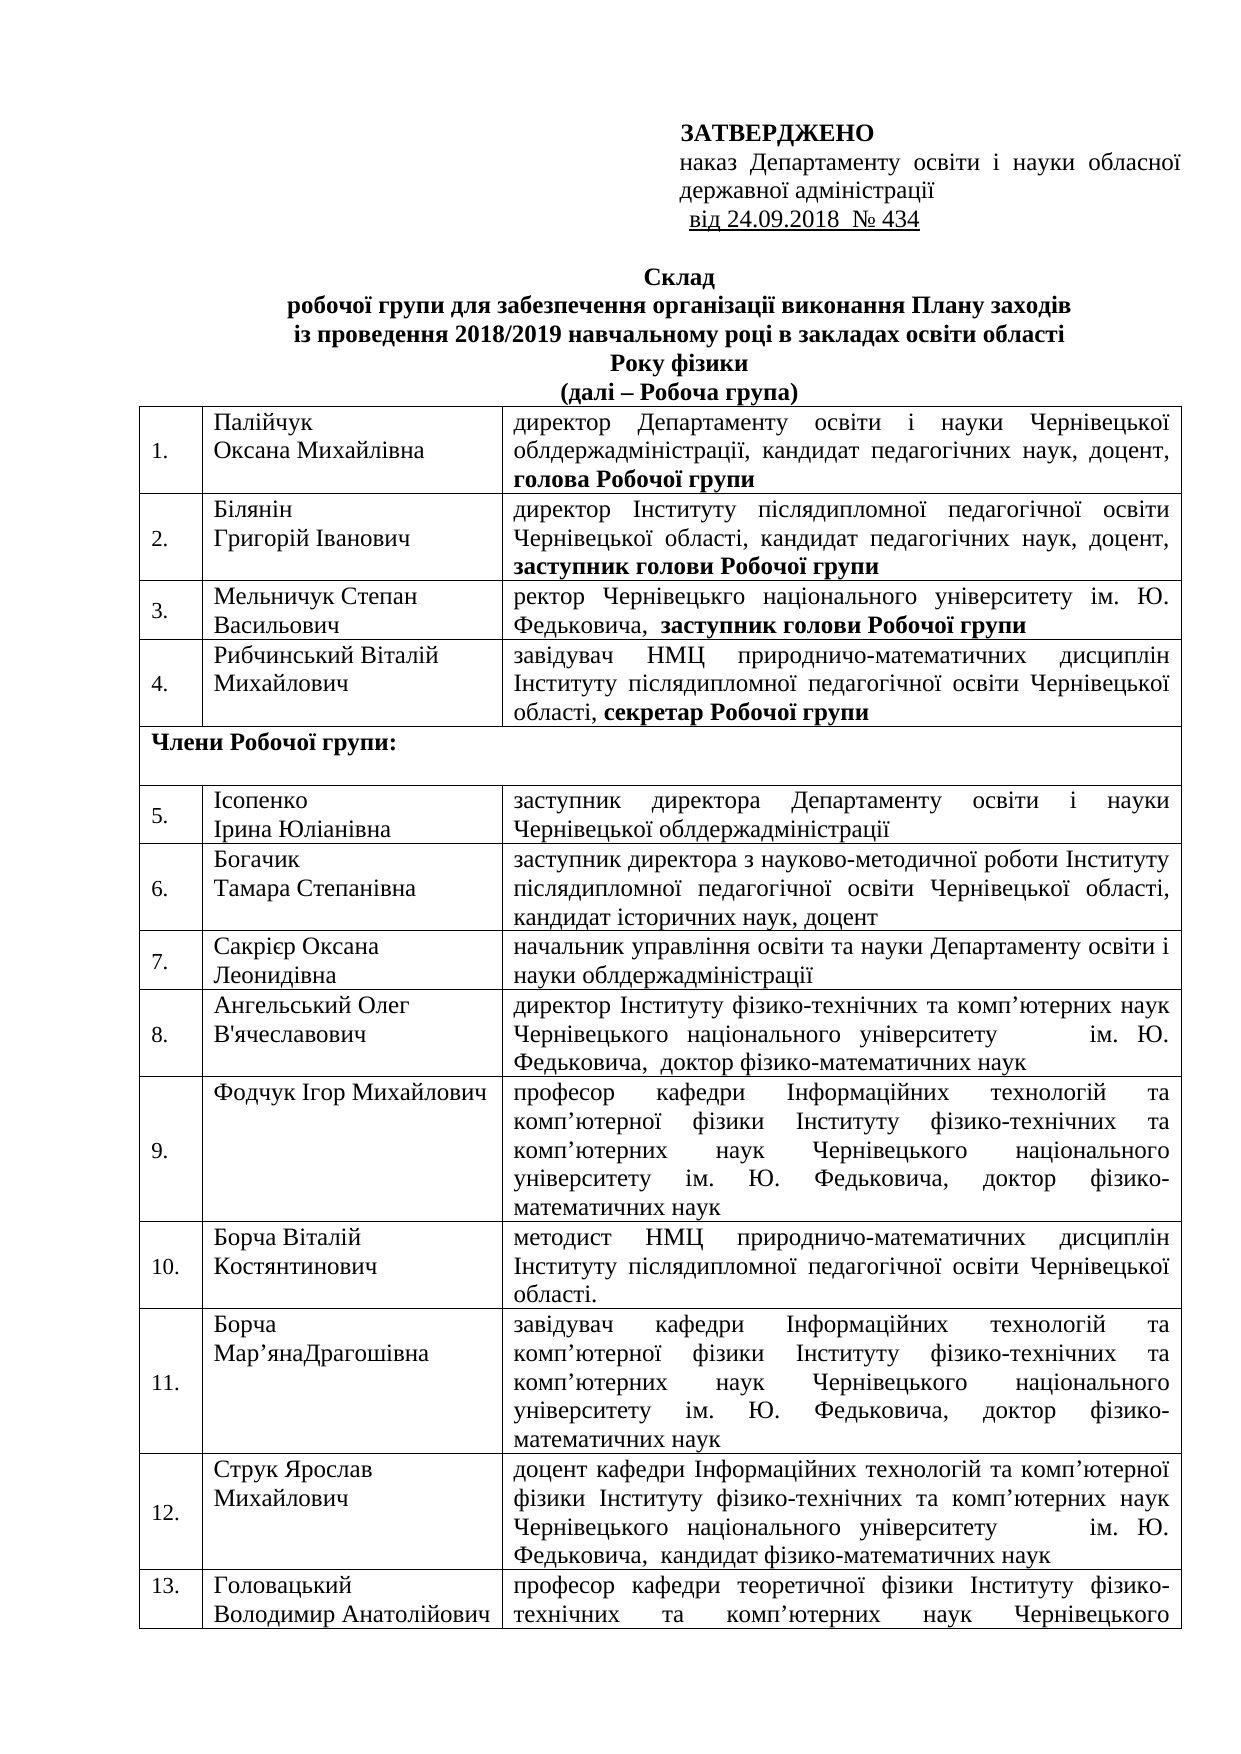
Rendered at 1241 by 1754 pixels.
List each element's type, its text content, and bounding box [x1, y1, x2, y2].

text (далі – Робоча група) [177, 377, 1181, 406]
table_header директор Департаменту освіти і науки Чернівецької облдержадміністрації, кандидат педагогічних наук, доцент, голова Робочої групи [503, 407, 1181, 493]
table_cell Фодчук Ігор Михайлович [203, 1077, 502, 1221]
table_cell [140, 640, 202, 726]
table_cell завідувач кафедри Інформаційних технологій та комп’ютерної фізики Інституту фізико-технічних та комп’ютерних наук Чернівецького національного університету ім. Ю. Федьковича, доктор фізико-математичних наук [503, 1309, 1181, 1453]
text наказ Департаменту освіти і науки обласної державної адміністрації [679, 147, 1181, 204]
table_cell [140, 1454, 202, 1569]
table_cell ректор Чернівецькго національного університету ім. Ю. Федьковича, заступник голови Робочої групи [503, 581, 1181, 639]
table_cell Білянін Григорій Іванович [203, 494, 502, 580]
table_cell [140, 1222, 202, 1308]
table_cell завідувач НМЦ природничо-математичних дисциплін Інституту післядипломної педагогічної освіти Чернівецької області, секретар Робочої групи [503, 640, 1181, 726]
text робочої групи для забезпечення організації виконання Плану заходів [177, 291, 1181, 319]
table_header [140, 407, 202, 493]
table_cell [140, 1570, 202, 1628]
table_cell Рибчинський Віталій Михайлович [203, 640, 502, 726]
text від 24.09.2018 № 434 [177, 204, 1181, 233]
table_header Палійчук Оксана Михайлівна [203, 407, 502, 493]
table_cell Борча Віталій Костянтинович [203, 1222, 502, 1308]
text із проведення 2018/2019 навчальному році в закладах освіти області [177, 319, 1181, 348]
text Року фізики [177, 348, 1181, 377]
table_cell [140, 990, 202, 1076]
table_cell заступник директора з науково-методичної роботи Інституту післядипломної педагогічної освіти Чернівецької області, кандидат історичних наук, доцент [503, 844, 1181, 930]
table_cell Богачик Тамара Степанівна [203, 844, 502, 930]
table_cell доцент кафедри Інформаційних технологій та комп’ютерної фізики Інституту фізико-технічних та комп’ютерних наук Чернівецького національного університету ім. Ю. Федьковича, кандидат фізико-математичних наук [503, 1454, 1181, 1569]
table_cell Члени Робочої групи: [140, 727, 1181, 784]
table_cell Ісопенко Ірина Юліанівна [203, 786, 502, 843]
table_cell начальник управління освіти та науки Департаменту освіти і науки облдержадміністрації [503, 931, 1181, 989]
table_cell Сакрієр Оксана Леонидівна [203, 931, 502, 989]
table_cell директор Інституту фізико-технічних та комп’ютерних наук Чернівецького національного університету ім. Ю. Федьковича, доктор фізико-математичних наук [503, 990, 1181, 1076]
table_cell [503, 1570, 1181, 1628]
table_cell [140, 1309, 202, 1453]
table_cell заступник директора Департаменту освіти і науки Чернівецької облдержадміністрації [503, 786, 1181, 843]
table_cell [140, 844, 202, 930]
text ЗАТВЕРДЖЕНО [177, 118, 1181, 147]
table_cell директор Інституту післядипломної педагогічної освіти Чернівецької області, кандидат педагогічних наук, доцент, заступник голови Робочої групи [503, 494, 1181, 580]
table_cell методист НМЦ природничо-математичних дисциплін Інституту післядипломної педагогічної освіти Чернівецької області. [503, 1222, 1181, 1308]
table_cell професор кафедри Інформаційних технологій та комп’ютерної фізики Інституту фізико-технічних та комп’ютерних наук Чернівецького національного університету ім. Ю. Федьковича, доктор фізико-математичних наук [503, 1077, 1181, 1221]
table_cell [140, 786, 202, 843]
table_cell [140, 1077, 202, 1221]
table_cell Ангельський Олег В'ячеславович [203, 990, 502, 1076]
table_cell [140, 494, 202, 580]
text Склад [177, 262, 1181, 291]
table_cell Мельничук Степан Васильович [203, 581, 502, 639]
table_cell [140, 581, 202, 639]
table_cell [203, 1570, 502, 1628]
table_cell Струк Ярослав Михайлович [203, 1454, 502, 1569]
table_cell [140, 931, 202, 989]
table_cell Борча Мар’янаДрагошівна [203, 1309, 502, 1453]
